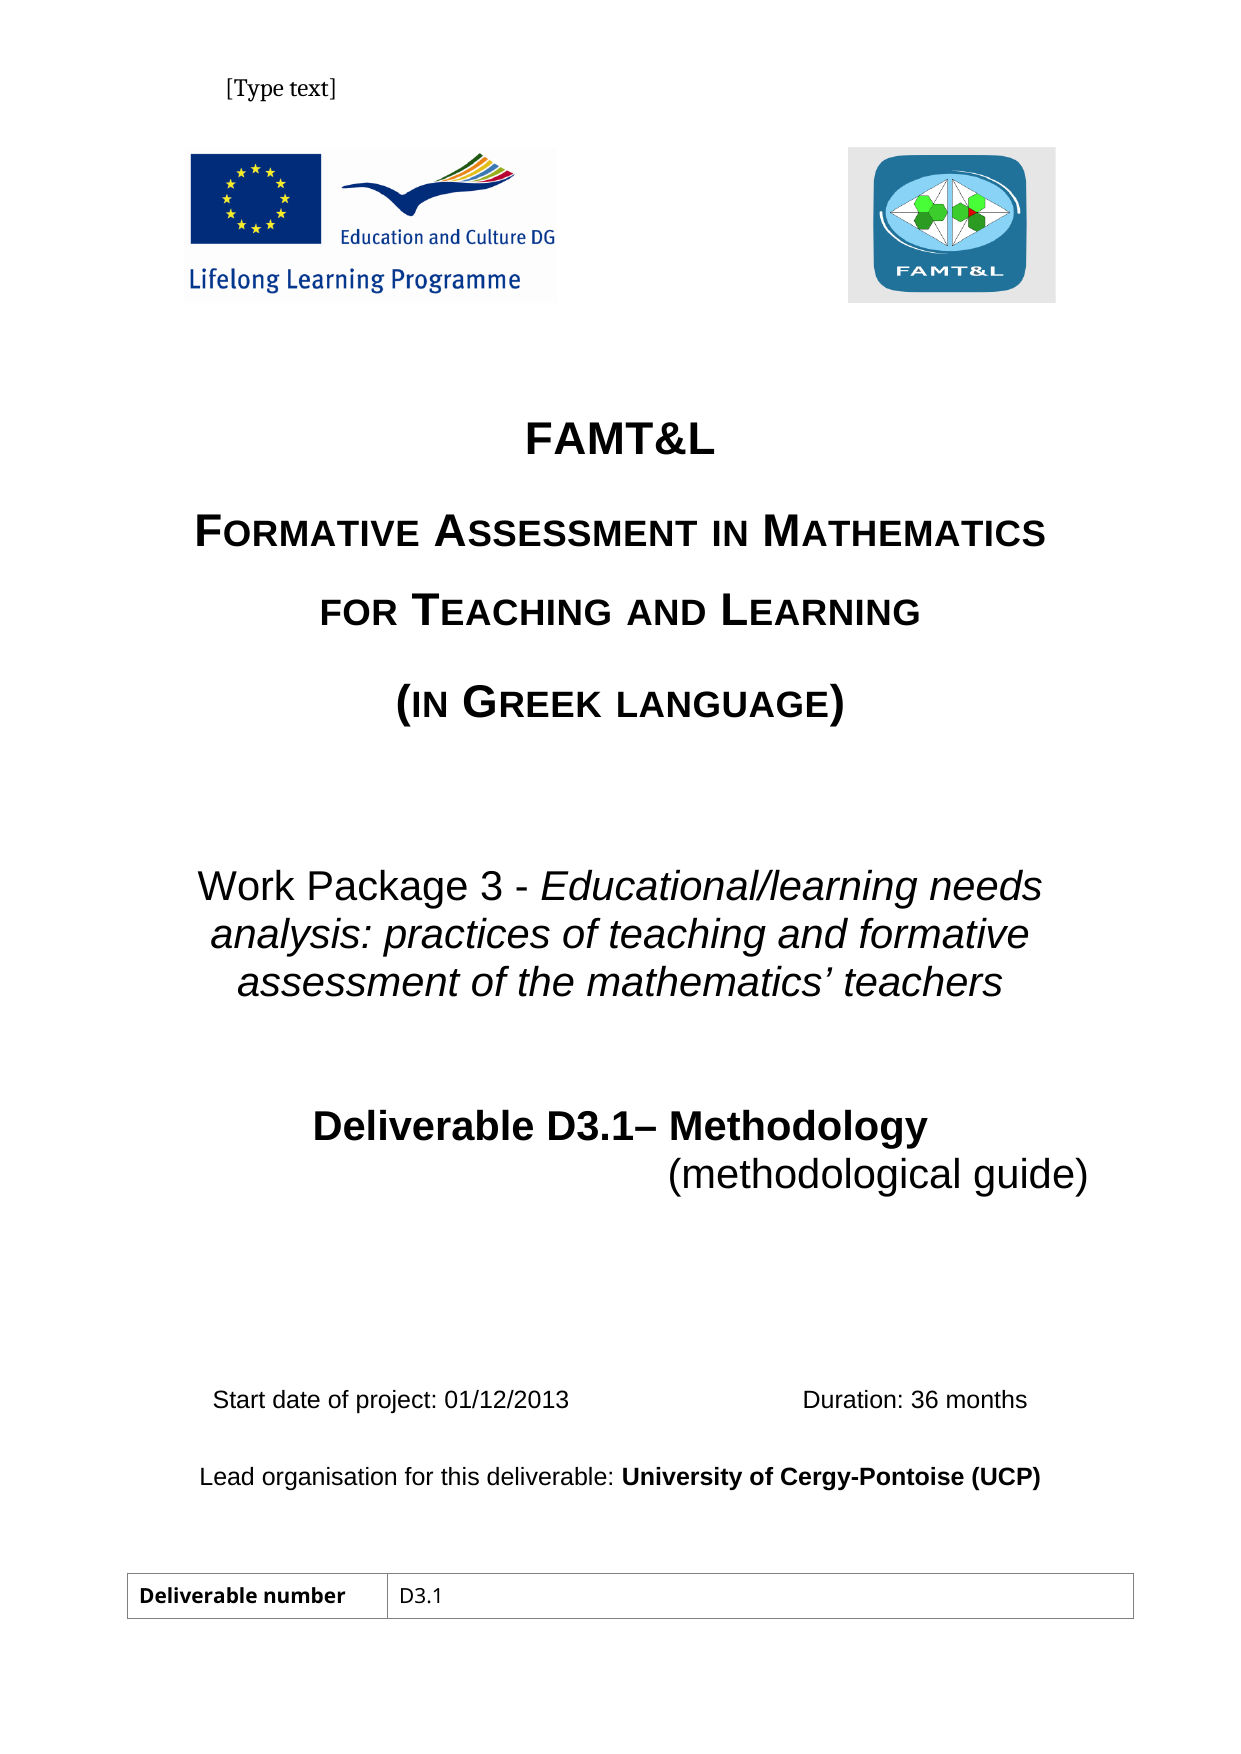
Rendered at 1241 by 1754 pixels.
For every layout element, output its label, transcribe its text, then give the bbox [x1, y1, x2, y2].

picture [184, 147, 557, 303]
text (methodological guide) [592, 1149, 1090, 1197]
table_header D3.1 [388, 1574, 1133, 1617]
text Work Package 3 - Educational/learning needs analysis: practices of teaching and formative assessment of the mathematics’ teachers [150, 861, 1090, 1005]
text Start date of project: 01/12/2013 Duration: 36 months [150, 1385, 1090, 1413]
text FAMT&L [150, 412, 1090, 464]
table_header Deliverable number [128, 1574, 387, 1617]
text Deliverable D3.1– Methodology [150, 1101, 1090, 1149]
text (in Greek language) [150, 674, 1090, 727]
picture [848, 147, 1056, 303]
text Lead organisation for this deliverable: University of Cergy-Pontoise (UCP) [150, 1461, 1090, 1490]
text Formative Assessment in Mathematics for Teaching and Learning [150, 503, 1090, 635]
